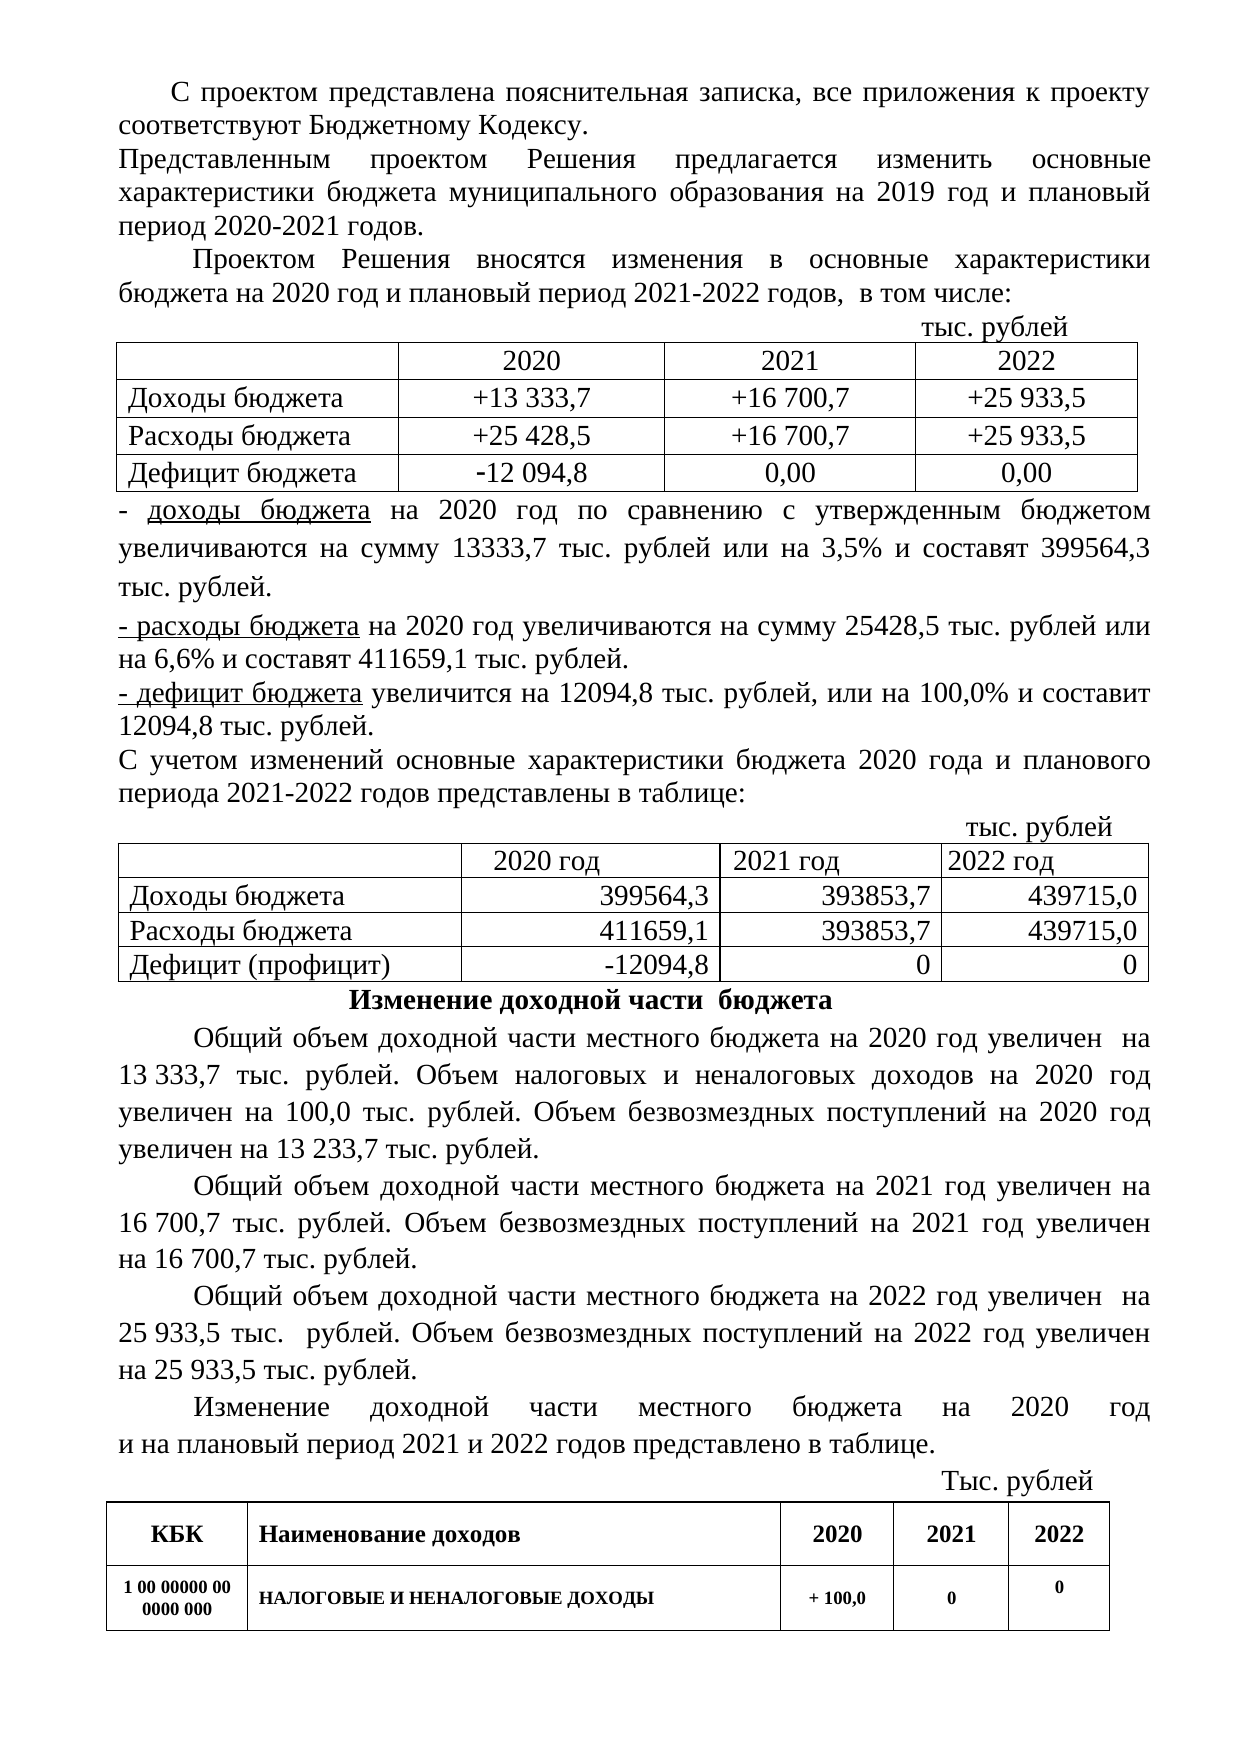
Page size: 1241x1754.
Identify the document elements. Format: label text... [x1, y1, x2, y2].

table_cell +25 933,5 [916, 418, 1137, 454]
text Проектом Решения вносятся изменения в основные характеристики бюджета на 2020 год и плановый период 2021-2022 годов, в том числе: [118, 242, 1152, 309]
table_cell 0 [1009, 1566, 1109, 1629]
text тыс. рублей [118, 309, 1152, 342]
table_header 2020 [781, 1503, 893, 1565]
table_cell + 100,0 [781, 1566, 893, 1629]
text тыс. рублей [29, 809, 1152, 842]
table_cell +25 933,5 [916, 380, 1137, 417]
table_header [117, 343, 398, 379]
table_cell Доходы бюджета [117, 380, 398, 417]
table_header 2021 [665, 343, 915, 379]
table_header 2020 [399, 343, 664, 379]
text - доходы бюджета на 2020 год по сравнению с утвержденным бюджетом увеличиваются на сумму 13333,7 тыс. рублей или на 3,5% и составят 399564,3 тыс. рублей. [118, 492, 1152, 603]
text - расходы бюджета на 2020 год увеличиваются на сумму 25428,5 тыс. рублей или на 6,6% и составят 411659,1 тыс. рублей. [118, 608, 1152, 675]
table_header 2021 [894, 1503, 1008, 1565]
text Общий объем доходной части местного бюджета на 2020 год увеличен на 13 333,7 тыс. рублей. Объем налоговых и неналоговых доходов на 2020 год увеличен на 100,0 тыс. рублей. Объем безвозмездных поступлений на 2020 год увеличен на 13 233,7 тыс. рублей. [118, 1020, 1152, 1164]
table_cell 12 094,8 [399, 455, 664, 491]
table_cell Дефицит бюджета [117, 455, 398, 491]
table_cell 0 [894, 1566, 1008, 1629]
table_cell 0,00 [916, 455, 1137, 491]
table_header [119, 844, 461, 877]
table_cell 0,00 [665, 455, 915, 491]
text Общий объем доходной части местного бюджета на 2022 год увеличен на 25 933,5 тыс. рублей. Объем безвозмездных поступлений на 2022 год увеличен на 25 933,5 тыс. рублей. [118, 1278, 1152, 1386]
text Изменение доходной части бюджета [29, 982, 1152, 1015]
table_cell +25 428,5 [399, 418, 664, 454]
text С проектом представлена пояснительная записка, все приложения к проекту соответствуют Бюджетному Кодексу. [118, 74, 1152, 141]
table_cell +13 333,7 [399, 380, 664, 417]
table_cell НАЛОГОВЫЕ И НЕНАЛОГОВЫЕ ДОХОДЫ [248, 1566, 780, 1629]
text Представленным проектом Решения предлагается изменить основные характеристики бюджета муниципального образования на 2019 год и плановый период 2020-2021 годов. [118, 141, 1152, 242]
table_header Наименование доходов [248, 1503, 780, 1565]
table_header КБК [107, 1503, 247, 1565]
text С учетом изменений основные характеристики бюджета 2020 года и планового периода 2021-2022 годов представлены в таблице: [118, 742, 1152, 809]
text - дефицит бюджета увеличится на 12094,8 тыс. рублей, или на 100,0% и составит 12094,8 тыс. рублей. [118, 675, 1152, 742]
text Тыс. рублей [29, 1463, 1152, 1496]
table_cell +16 700,7 [665, 380, 915, 417]
text Общий объем доходной части местного бюджета на 2021 год увеличен на 16 700,7 тыс. рублей. Объем безвозмездных поступлений на 2021 год увеличен на 16 700,7 тыс. рублей. [118, 1168, 1152, 1275]
text Изменение доходной части местного бюджета на 2020 год и на плановый период 2021 и 2022 годов представлено в таблице. [118, 1389, 1152, 1459]
table_cell 1 00 00000 00 0000 000 [107, 1566, 247, 1629]
table_header 2022 [1009, 1503, 1109, 1565]
table_cell Расходы бюджета [117, 418, 398, 454]
table_cell +16 700,7 [665, 418, 915, 454]
table_header 2022 [916, 343, 1137, 379]
